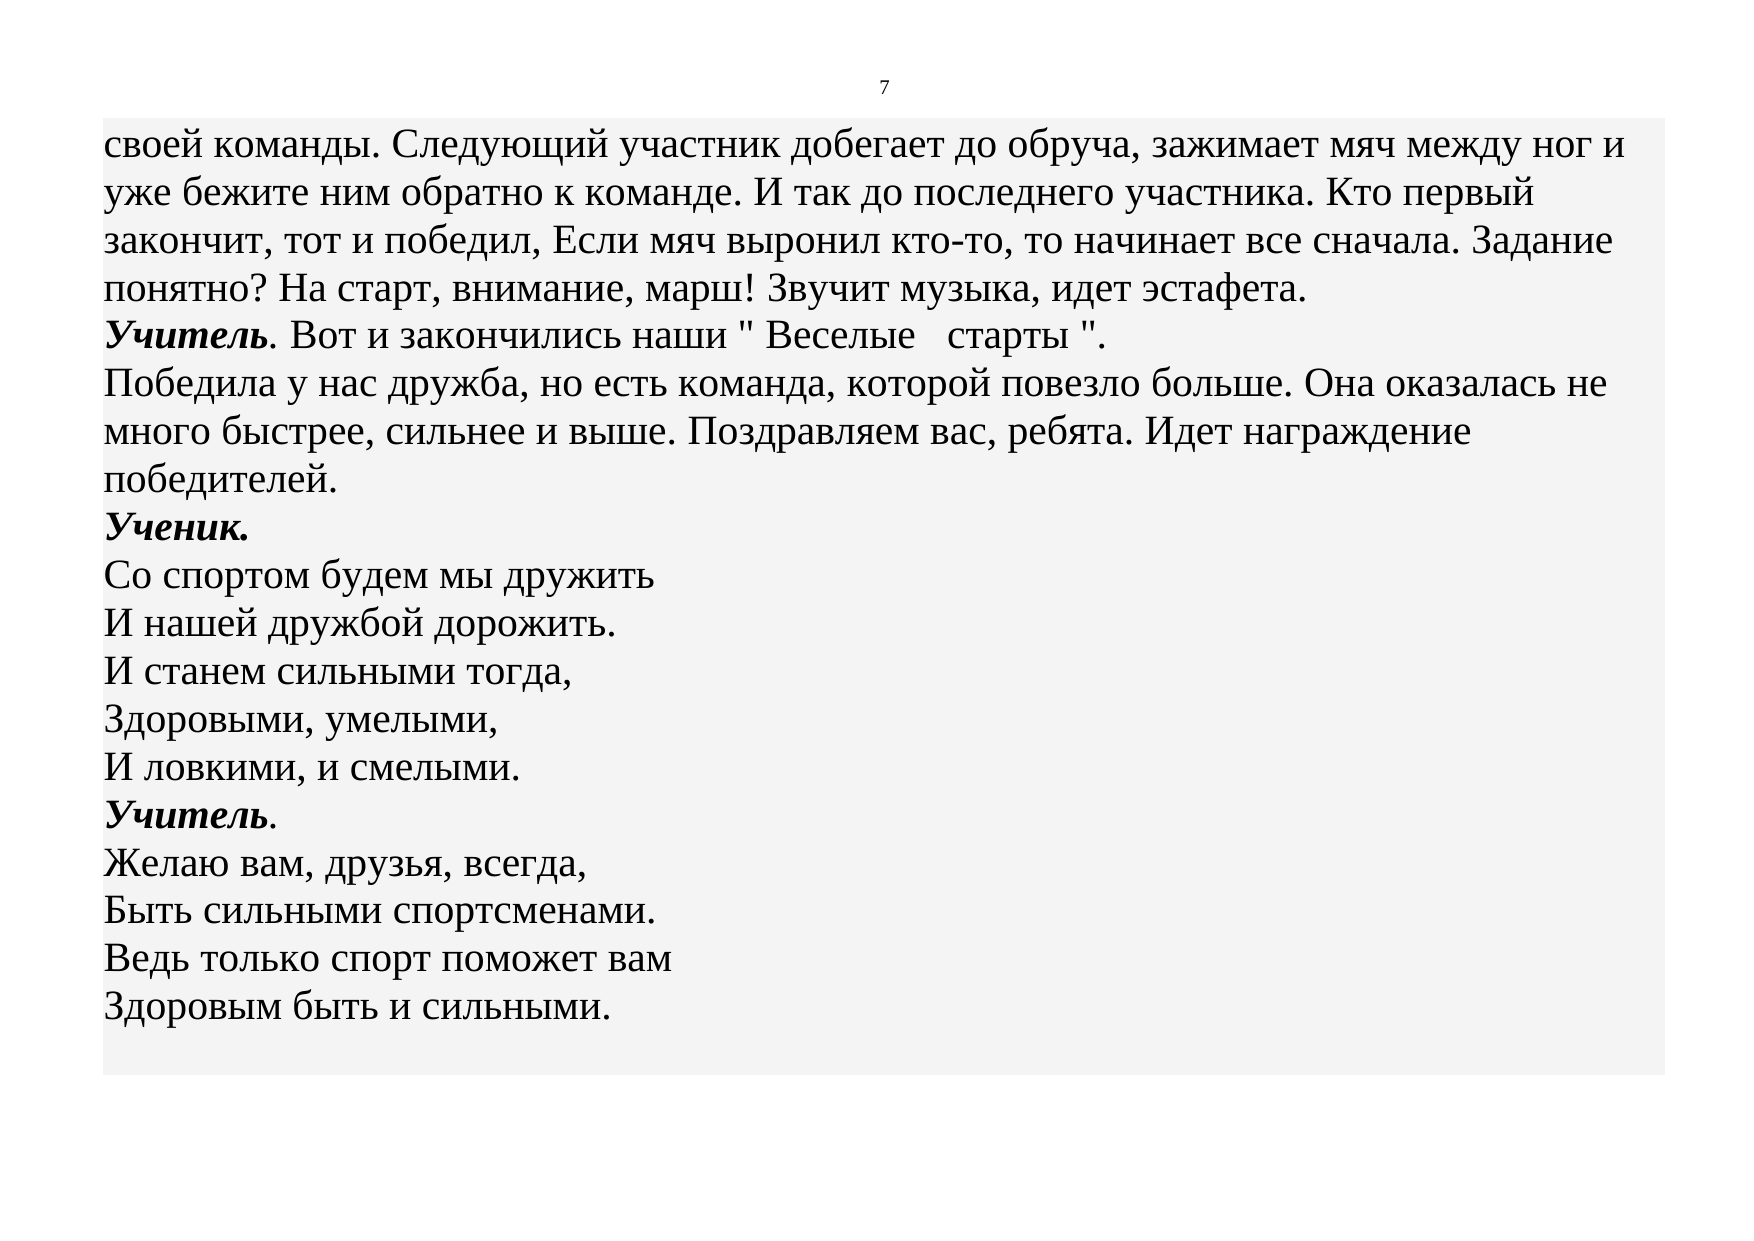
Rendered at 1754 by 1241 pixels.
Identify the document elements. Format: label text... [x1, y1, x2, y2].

text Ведь только спорт поможет вам [103, 933, 1665, 981]
text И станем сильными тогда, [103, 645, 1665, 693]
text Со спортом будем мы дружить [103, 549, 1665, 597]
text Учитель. [103, 789, 1665, 837]
text Ученик. [103, 502, 1665, 549]
text И нашей дружбой дорожить. [103, 597, 1665, 645]
text Быть сильными спортсменами. [103, 885, 1665, 933]
text Победила у нас дружба, но есть команда, которой повезло больше. Она оказалась не много быстрее, сильнее и выше. Поздравляем вас, ребята. Идет награждение победителей. [103, 358, 1665, 502]
text Учитель. Вот и закончились наши " Веселые старты ". [103, 310, 1665, 358]
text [103, 118, 1665, 310]
text Желаю вам, друзья, всегда, [103, 837, 1665, 885]
text И ловкими, и смелыми. [103, 741, 1665, 789]
text Здоровым быть и сильными. [103, 981, 1665, 1029]
text Здоровыми, умелыми, [103, 693, 1665, 741]
